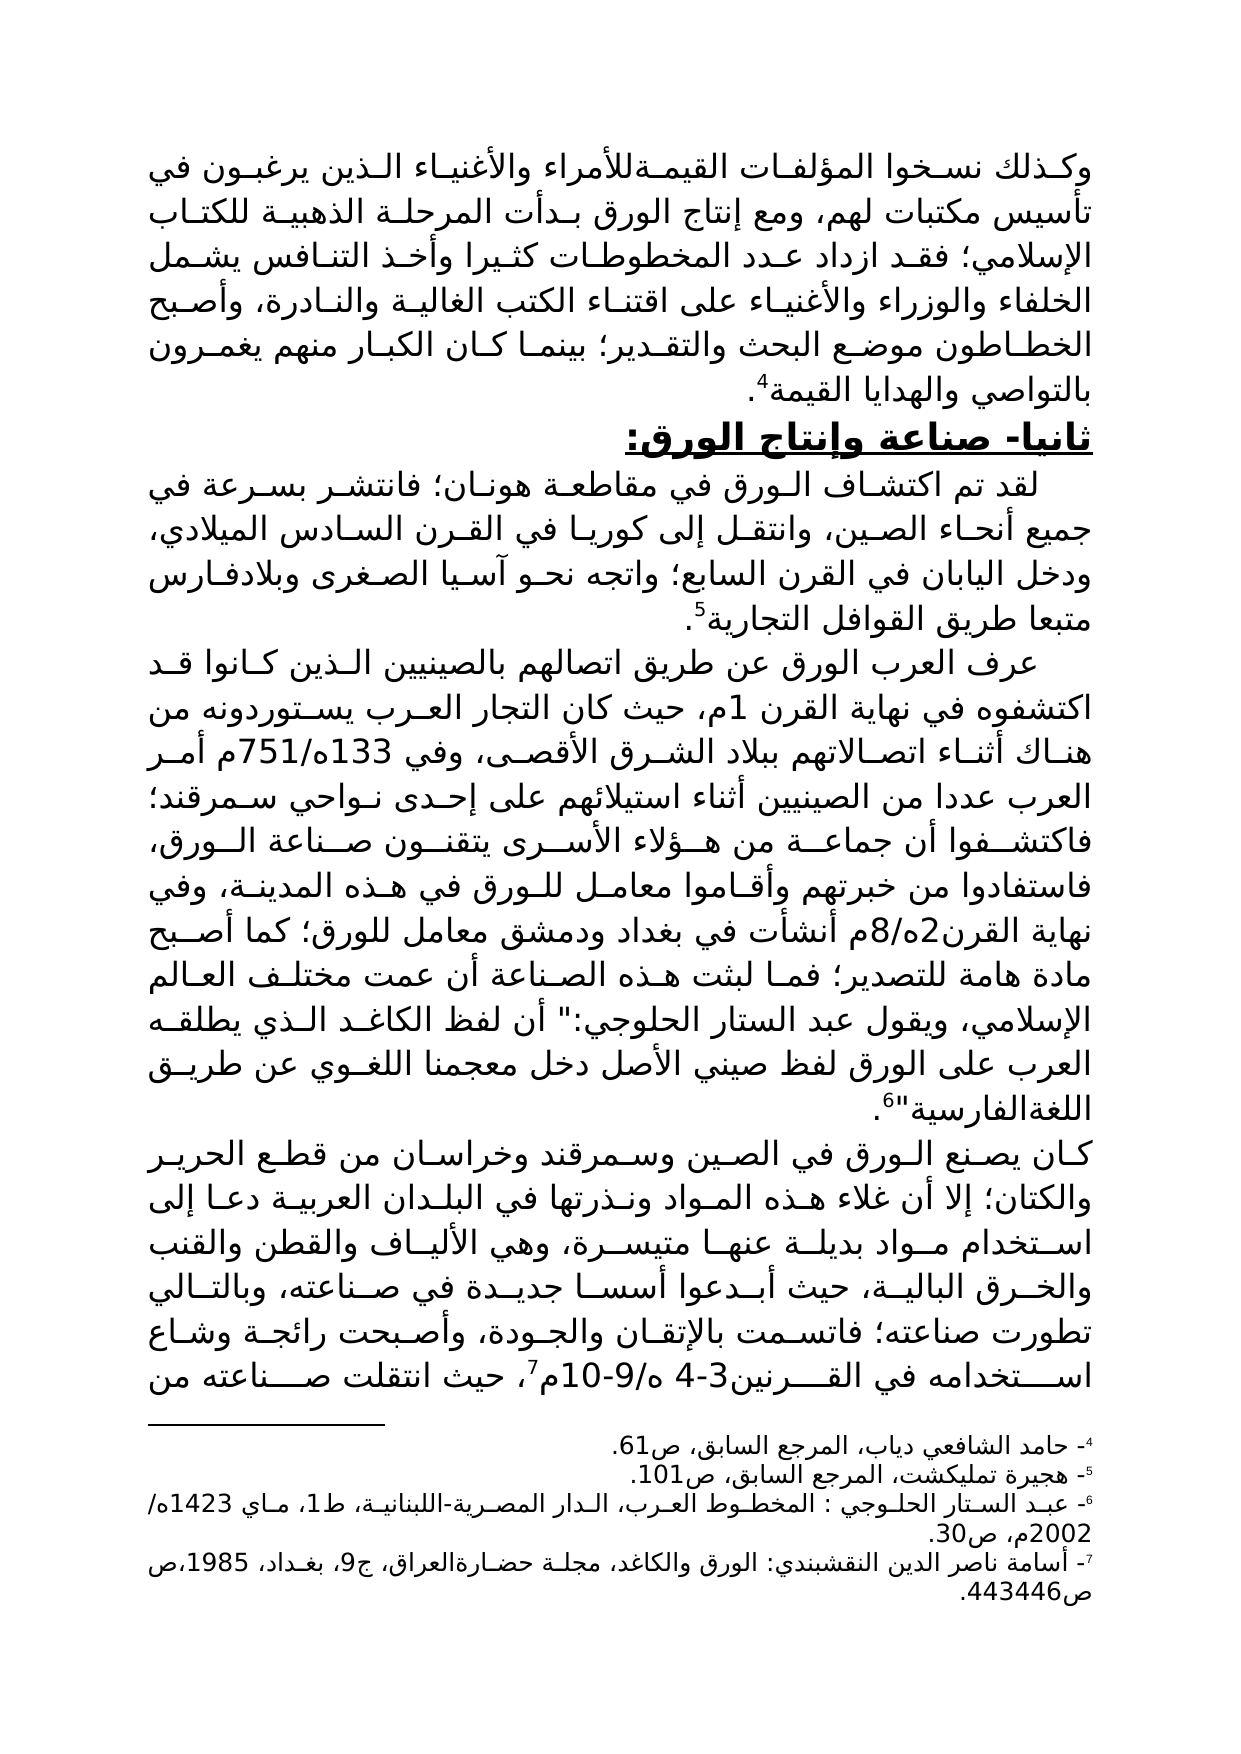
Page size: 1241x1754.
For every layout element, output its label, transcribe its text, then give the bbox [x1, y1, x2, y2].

text ثانيا- صناعة وإنتاج الورق: [148, 415, 1093, 459]
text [148, 1134, 1093, 1396]
text عرف العرب الورق عن طريق اتصالهم بالصينيين الذين كانوا قد اكتشفوه في نهاية القرن 1م، حيث كان التجار العرب يستوردونه من هناك أثناء اتصالاتهم ببلاد الشرق الأقصى، وفي 133ه/751م أمر العرب عددا من الصينيين أثناء استيلائهم على إحدى نواحي سمرقند؛ فاكتشفوا أن جماعة من هؤلاء الأسرى يتقنون صناعة الورق، فاستفادوا من خبرتهم وأقاموا معامل للورق في هذه المدينة، وفي نهاية القرن2ه/8م أنشأت في بغداد ودمشق معامل للورق؛ كما أصبح مادة هامة للتصدير؛ فما لبثت هذه الصناعة أن عمت مختلف العالم الإسلامي، ويقول عبد الستار الحلوجي:" أن لفظ الكاغد الذي يطلقه العرب على الورق لفظ صيني الأصل دخل معجمنا اللغوي عن طريق اللغةالفارسية". [148, 643, 1093, 1128]
text لقد تم اكتشاف الورق في مقاطعة هونان؛ فانتشر بسرعة في جميع أنحاء الصين، وانتقل إلى كوريا في القرن السادس الميلادي، ودخل اليابان في القرن السابع؛ واتجه نحو آسيا الصغرى وبلادفارس متبعا طريق القوافل التجارية. [148, 465, 1093, 638]
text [148, 148, 1093, 409]
